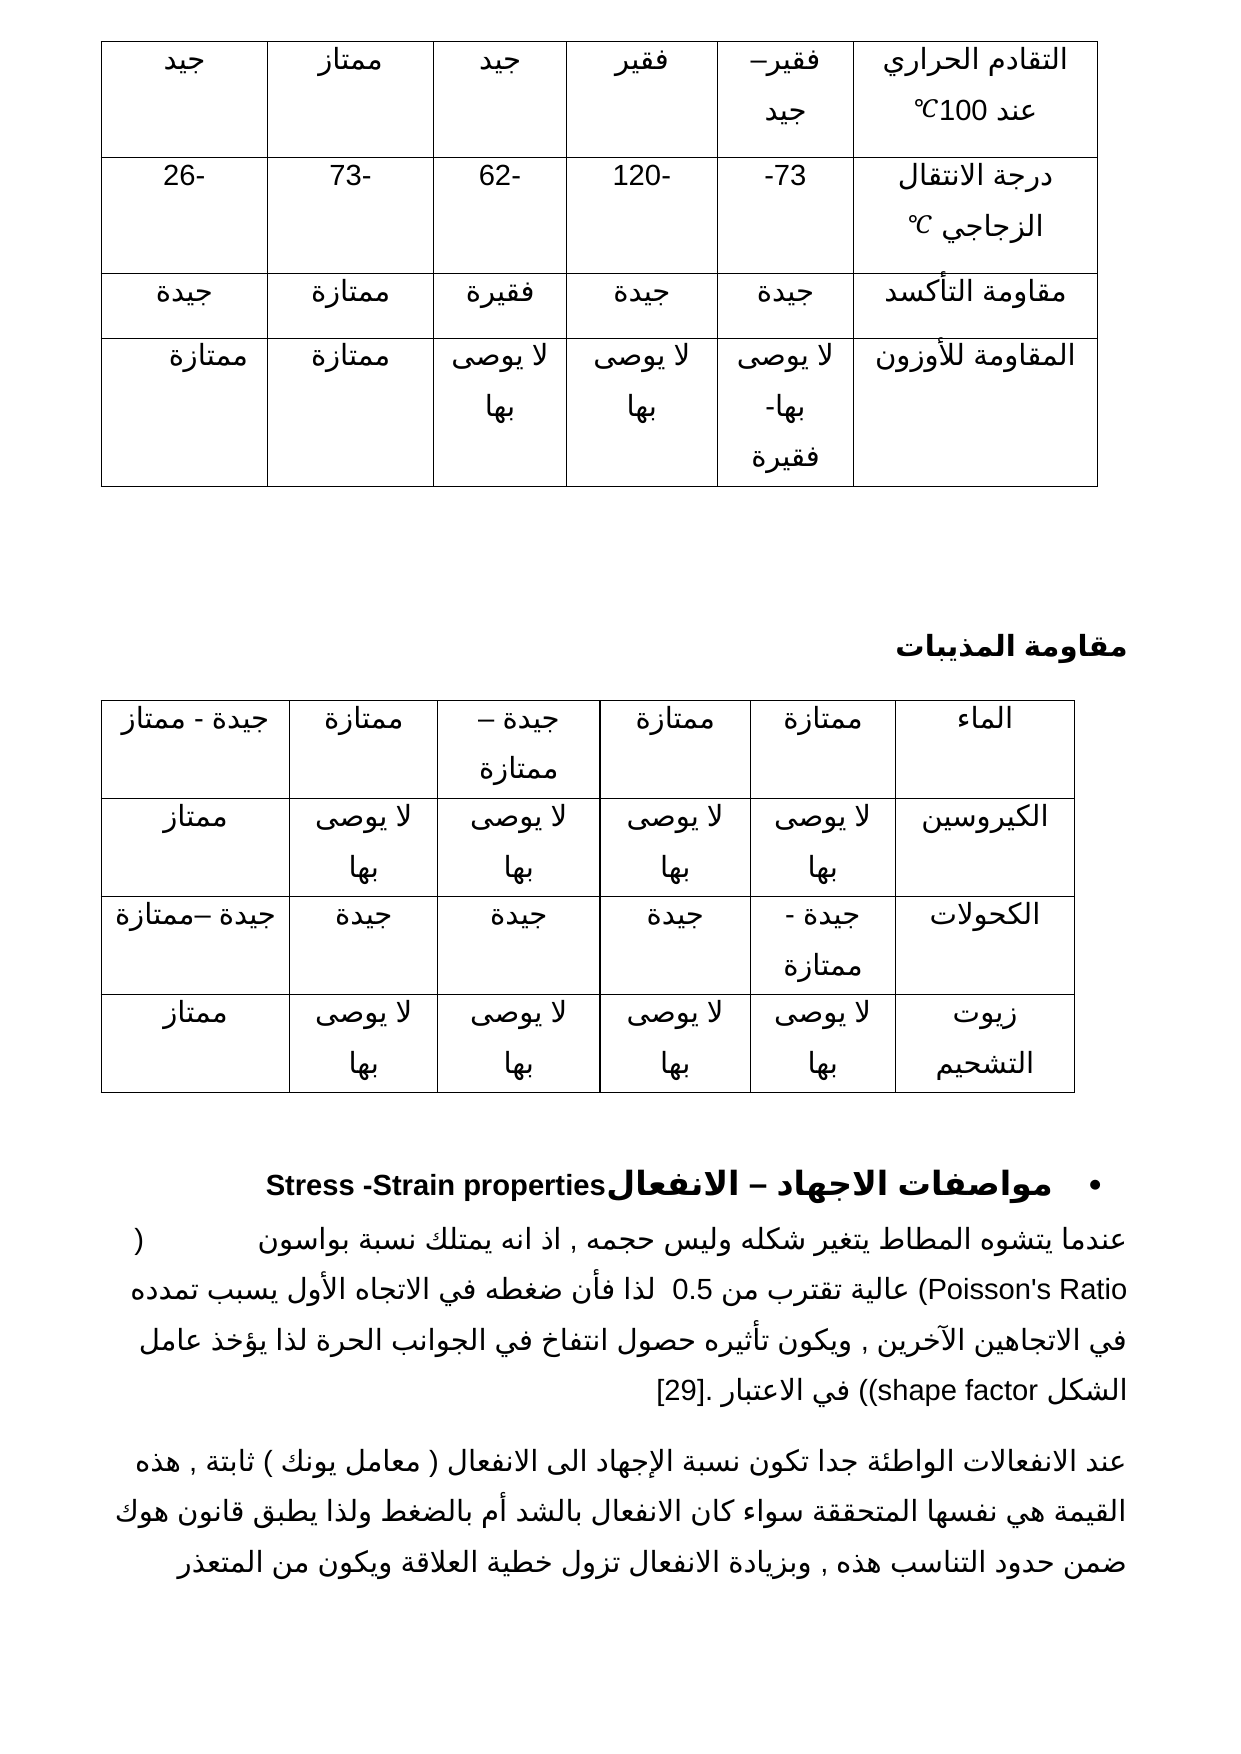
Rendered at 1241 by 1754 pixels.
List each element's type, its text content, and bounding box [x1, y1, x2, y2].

table_cell لا يوصى بها [438, 995, 599, 1092]
table_cell -120 [567, 158, 717, 273]
table_cell جيدة -ممتازة [751, 897, 895, 994]
table_cell فقير [567, 42, 717, 157]
table_cell لا يوصى بها [751, 799, 895, 896]
table_header ممتازة [290, 701, 437, 798]
table_cell ممتازة [268, 274, 433, 337]
table_cell لا يوصى بها [601, 799, 750, 896]
table_cell المقاومة للأوزون [854, 339, 1097, 486]
table_cell 73- [718, 158, 853, 273]
table_cell لا يوصى بها [434, 339, 566, 486]
table_cell جيدة [438, 897, 599, 994]
table_cell جيدة [102, 274, 267, 337]
table_cell ممتاز [268, 42, 433, 157]
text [112, 1444, 1128, 1578]
table_cell جيد [102, 42, 267, 157]
table_cell لا يوصى بها- فقيرة [718, 339, 853, 486]
table_cell جيد [434, 42, 566, 157]
table_cell لا يوصى بها [290, 799, 437, 896]
table_cell جيدة [567, 274, 717, 337]
text عندما يتشوه المطاط يتغير شكله وليس حجمه , اذ انه يمتلك نسبة بواسون (Poisson's Ratio) عالية تقترب من 0.5 لذا فأن ضغطه في الاتجاه الأول يسبب تمدده في الاتجاهين الآخرين , ويكون تأثيره حصول انتفاخ في الجوانب الحرة لذا يؤخذ عامل الشكل shape factor)) في الاعتبار .[29] [112, 1222, 1128, 1407]
table_cell ممتاز [102, 995, 289, 1092]
table_header ممتازة [751, 701, 895, 798]
table_cell لا يوصى بها [438, 799, 599, 896]
table_cell ممتازة [268, 339, 433, 486]
table_cell فقيرة [434, 274, 566, 337]
table_cell فقير– جيد [718, 42, 853, 157]
table_cell التقادم الحراري عند 100 [854, 42, 1097, 157]
table_header ممتازة [601, 701, 750, 798]
table_cell ممتاز [102, 799, 289, 896]
table_cell جيدة [601, 897, 750, 994]
table_cell جيدة –ممتازة [102, 897, 289, 994]
table_cell درجة الانتقال الزجاجي [854, 158, 1097, 273]
table_cell زيوت التشحيم [896, 995, 1074, 1092]
table_cell ممتازة [102, 339, 267, 486]
table_cell لا يوصى بها [290, 995, 437, 1092]
table_cell جيدة [718, 274, 853, 337]
table_cell -73 [268, 158, 433, 273]
table_cell لا يوصى بها [601, 995, 750, 1092]
table_cell الكيروسين [896, 799, 1074, 896]
table_cell مقاومة التأكسد [854, 274, 1097, 337]
text مقاومة المذيبات [112, 629, 1128, 663]
table_cell -62 [434, 158, 566, 273]
table_header الماء [896, 701, 1074, 798]
table_header جيدة – ممتازة [438, 701, 599, 798]
table_header جيدة - ممتاز [102, 701, 289, 798]
table_cell لا يوصى بها [751, 995, 895, 1092]
table_cell جيدة [290, 897, 437, 994]
table_cell -26 [102, 158, 267, 273]
table_cell الكحولات [896, 897, 1074, 994]
list مواصفات الاجهاد – الانفعالStress -Strain properties [112, 1164, 1090, 1203]
table_cell لا يوصى بها [567, 339, 717, 486]
